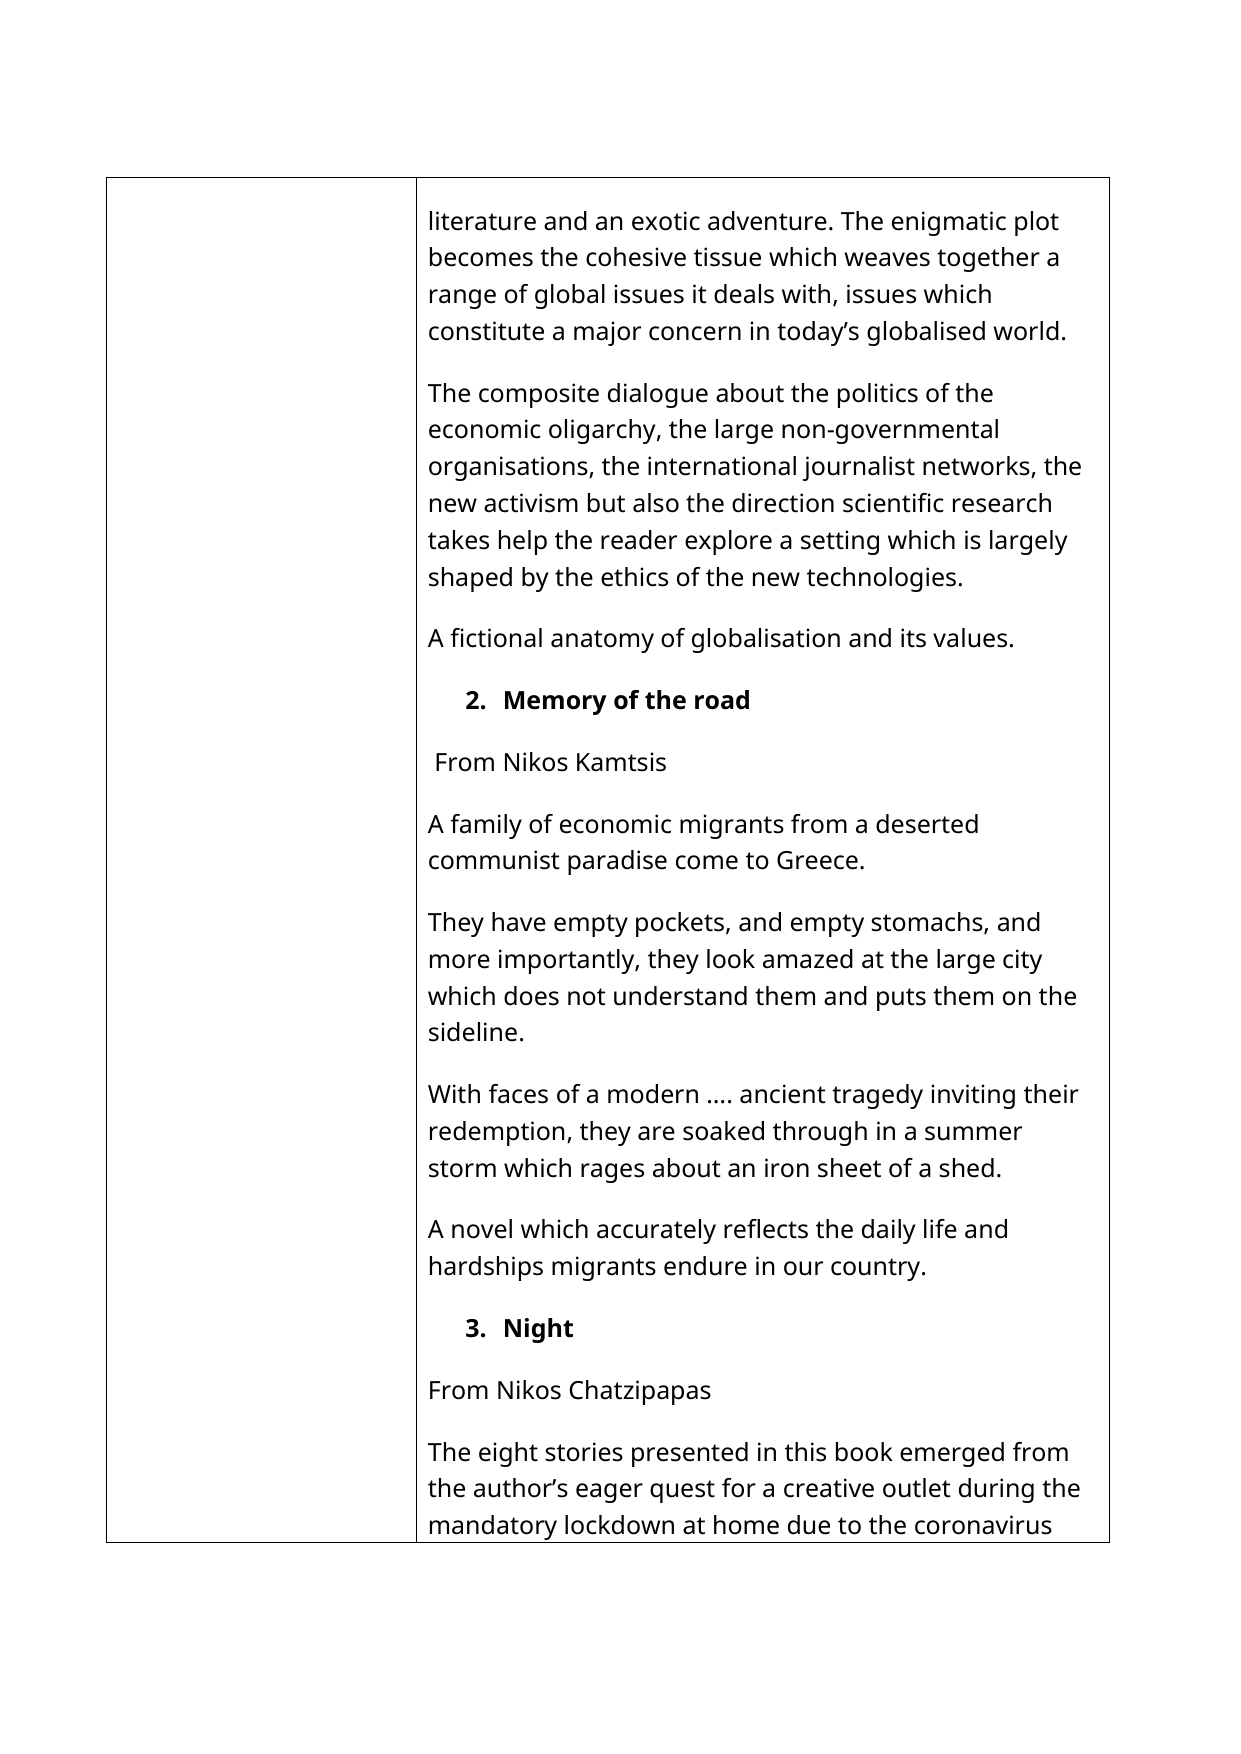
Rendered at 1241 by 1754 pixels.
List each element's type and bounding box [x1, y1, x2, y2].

table_cell [107, 178, 416, 1542]
table_cell [417, 178, 1109, 1542]
